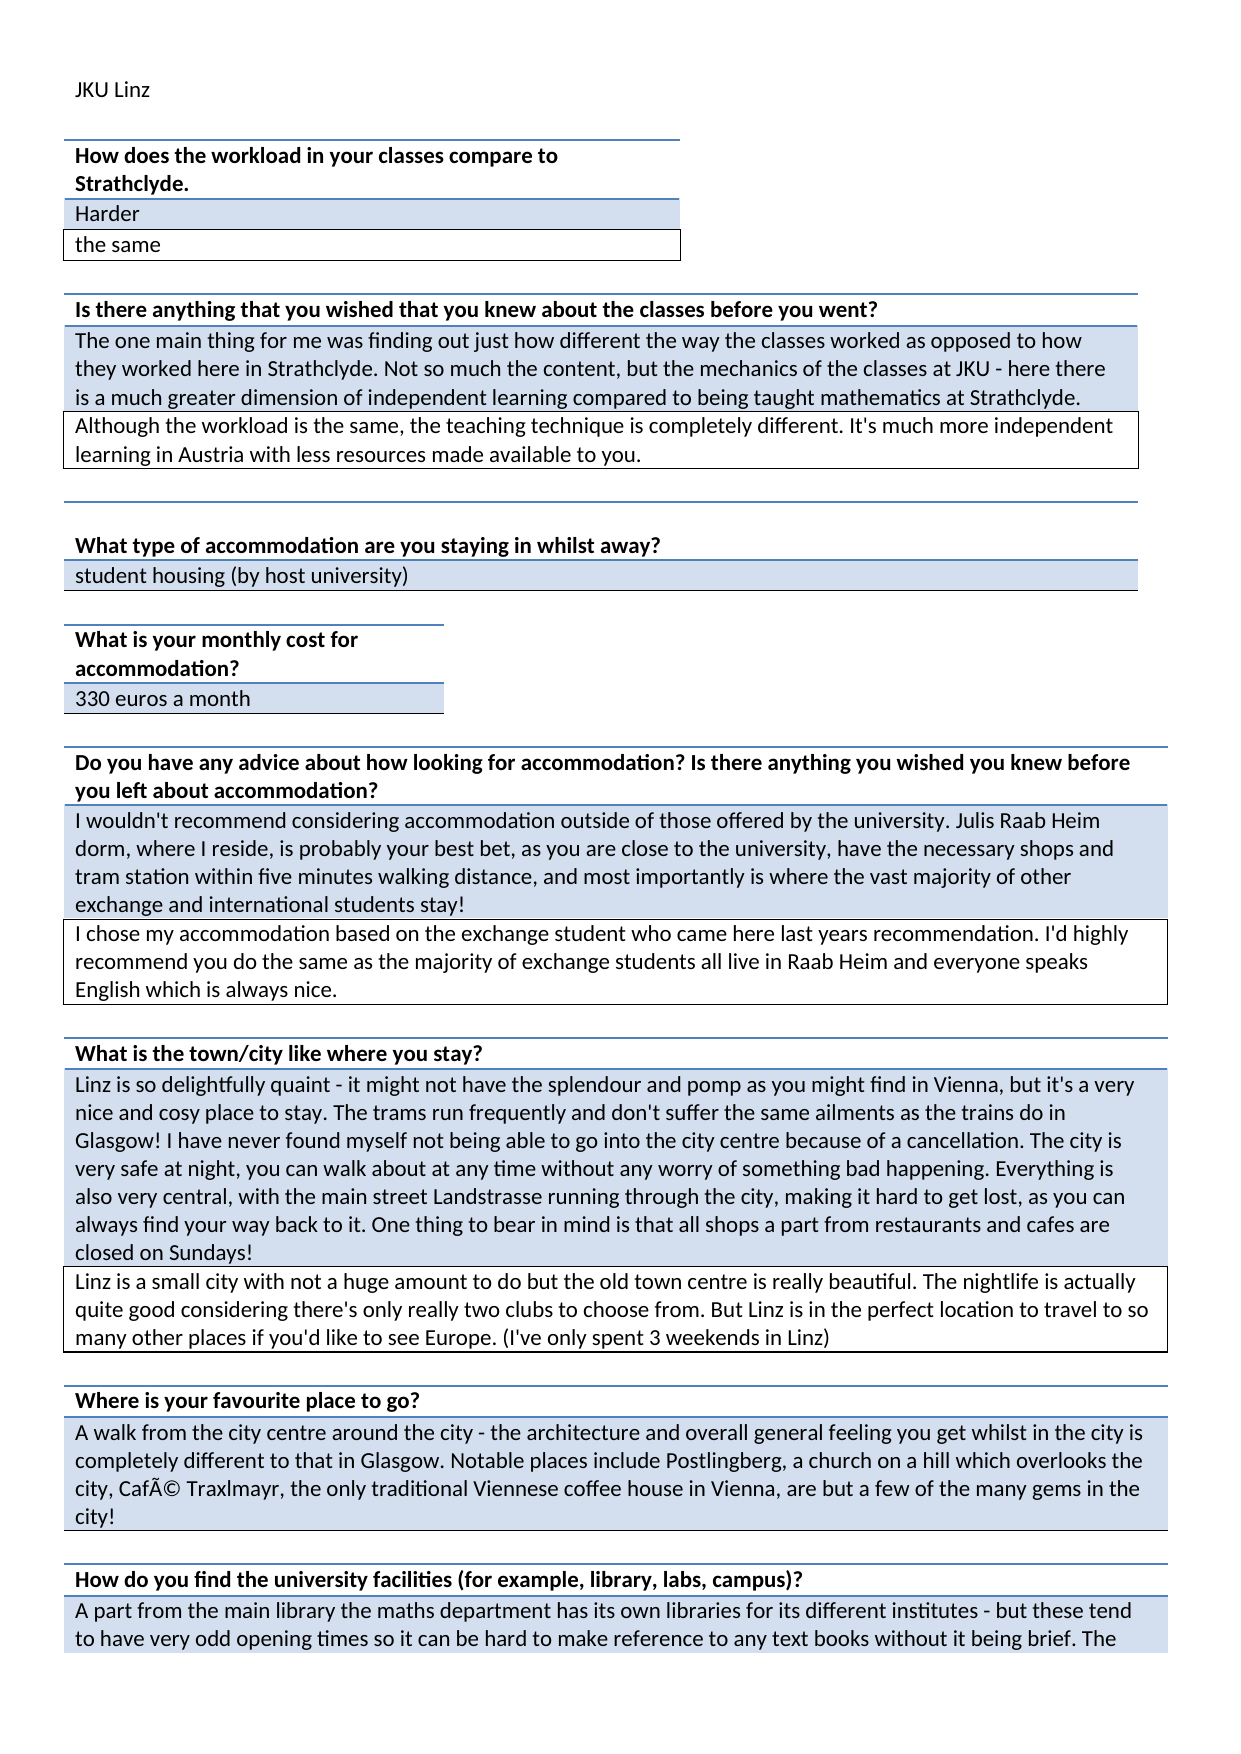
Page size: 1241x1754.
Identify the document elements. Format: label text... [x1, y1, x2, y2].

table_cell 330 euros a month [64, 684, 444, 713]
table_cell I chose my accommodation based on the exchange student who came here last years recommendation. I'd highly recommend you do the same as the majority of exchange students all live in Raab Heim and everyone speaks English which is always nice. [64, 920, 1167, 1003]
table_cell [64, 1597, 1168, 1653]
table_cell Although the workload is the same, the teaching technique is completely different. It's much more independent learning in Austria with less resources made available to you. [64, 412, 1138, 468]
text JKU Linz [75, 75, 1165, 103]
table_cell Linz is so delightfully quaint - it might not have the splendour and pomp as you might find in Vienna, but it's a very nice and cosy place to stay. The trams run frequently and don't suffer the same ailments as the trains do in Glasgow! I have never found myself not being able to go into the city centre because of a cancellation. The city is very safe at night, you can walk about at any time without any worry of something bad happening. Everything is also very central, with the main street Landstrasse running through the city, making it hard to get lost, as you can always find your way back to it. One thing to bear in mind is that all shops a part from restaurants and cafes are closed on Sundays! [64, 1068, 1168, 1266]
table_header What type of accommodation are you staying in whilst away? [64, 503, 1138, 559]
table_cell student housing (by host university) [64, 561, 1138, 590]
table_cell I wouldn't recommend considering accommodation outside of those offered by the university. Julis Raab Heim dorm, where I reside, is probably your best bet, as you are close to the university, have the necessary shops and tram station within five minutes walking distance, and most importantly is where the vast majority of other exchange and international students stay! [64, 804, 1168, 918]
table_cell A walk from the city centre around the city - the architecture and overall general feeling you get whilst in the city is completely different to that in Glasgow. Notable places include Postlingberg, a church on a hill which overlooks the city, CafÃ© Traxlmayr, the only traditional Viennese coffee house in Vienna, are but a few of the many gems in the city! [64, 1418, 1168, 1530]
table_header What is the town/city like where you stay? [64, 1039, 1168, 1068]
table_cell Linz is a small city with not a huge amount to do but the old town centre is really beautiful. The nightlife is actually quite good considering there's only really two clubs to choose from. But Linz is in the perfect location to travel to so many other places if you'd like to see Europe. (I've only spent 3 weekends in Linz) [64, 1267, 1167, 1351]
table_header Do you have any advice about how looking for accommodation? Is there anything you wished you knew before you left about accommodation? [64, 748, 1168, 804]
table_cell Harder [64, 198, 680, 229]
table_header How do you find the university facilities (for example, library, labs, campus)? [64, 1565, 1168, 1594]
table_header What is your monthly cost for accommodation? [64, 626, 444, 682]
table_header How does the workload in your classes compare to Strathclyde. [64, 141, 680, 197]
table_header Is there anything that you wished that you knew about the classes before you went? [64, 295, 1138, 324]
table_cell the same [64, 230, 680, 260]
table_header Where is your favourite place to go? [64, 1387, 1168, 1416]
table_cell The one main thing for me was finding out just how different the way the classes worked as opposed to how they worked here in Strathclyde. Not so much the content, but the mechanics of the classes at JKU - here there is a much greater dimension of independent learning compared to being taught mathematics at Strathclyde. [64, 325, 1138, 411]
